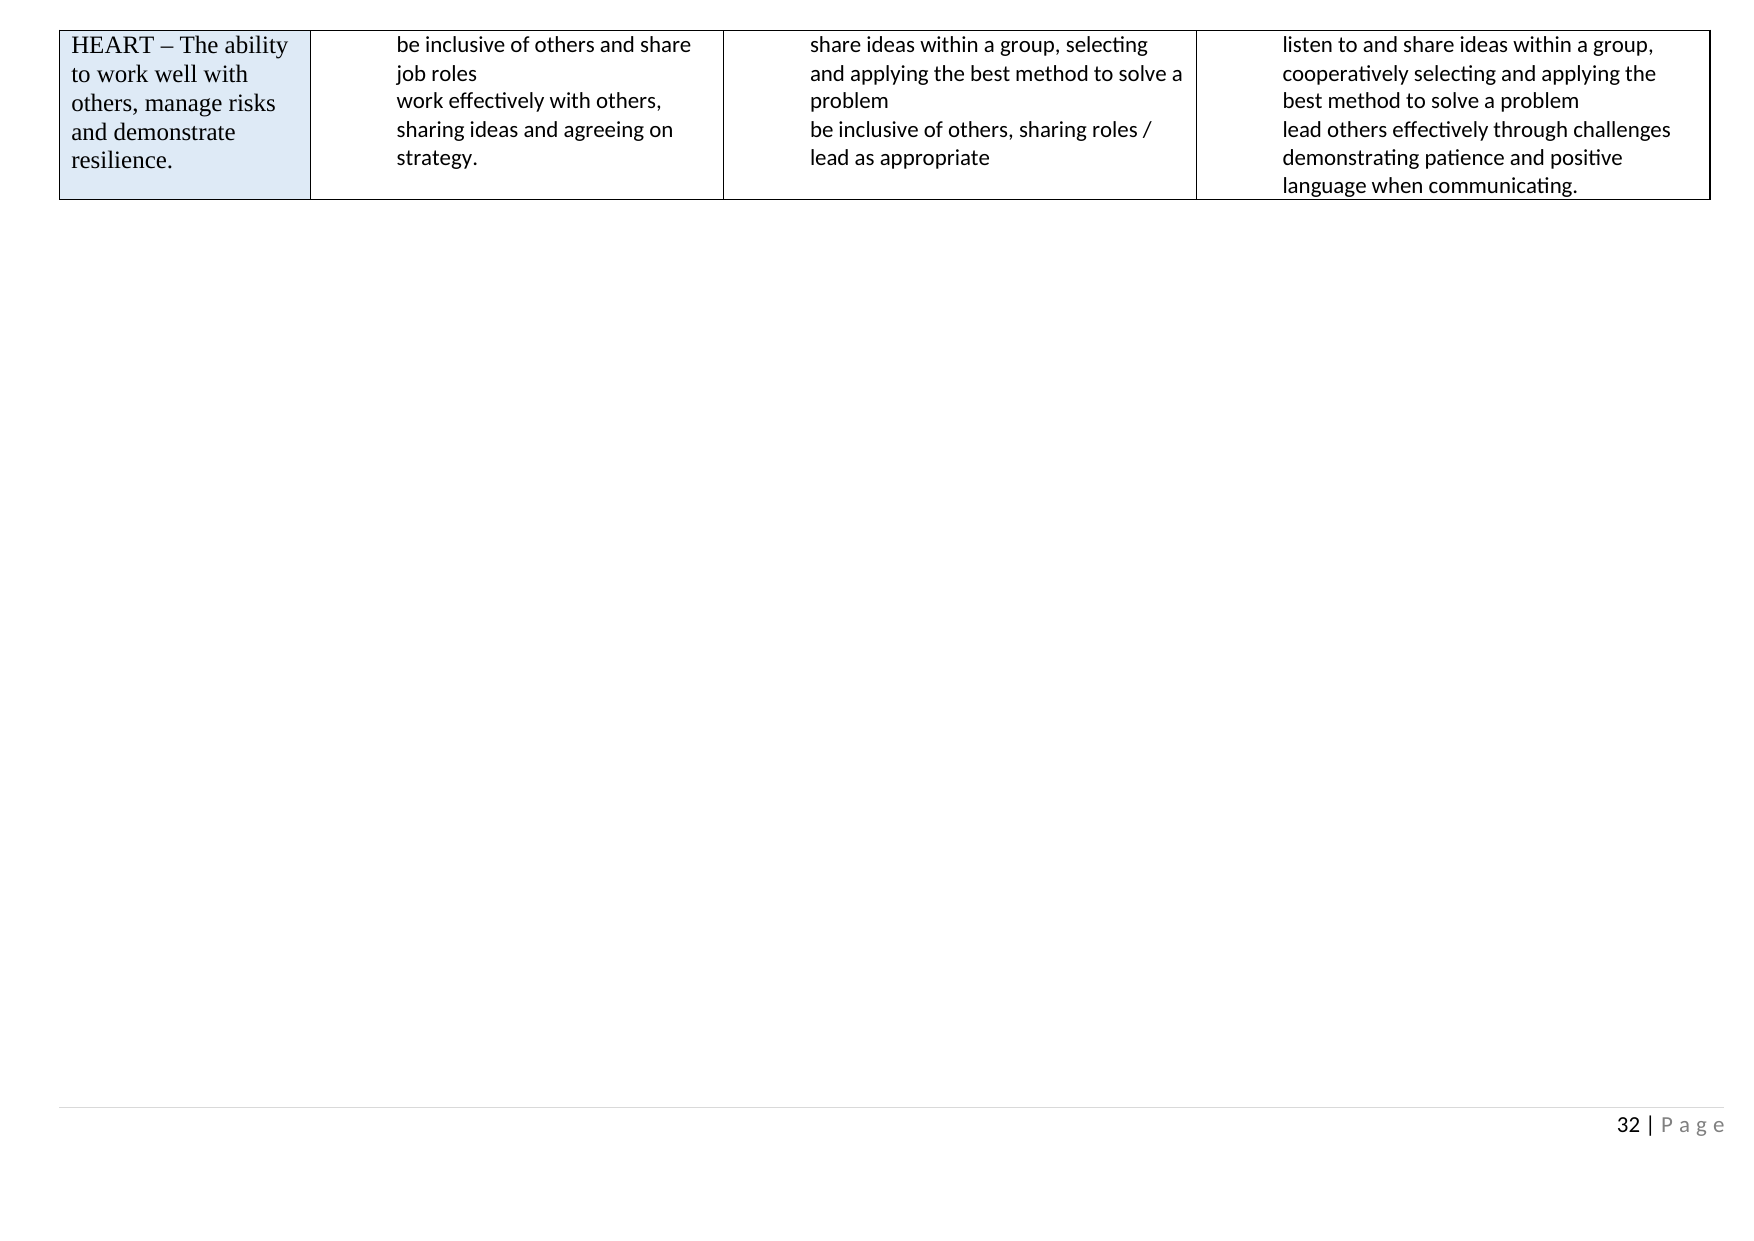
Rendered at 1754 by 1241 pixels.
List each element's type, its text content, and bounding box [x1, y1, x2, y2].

table_cell be inclusive of others and share job roles work effectively with others, sharing ideas and agreeing on strategy. [311, 31, 723, 199]
table_cell share ideas within a group, selecting and applying the best method to solve a problem be inclusive of others, sharing roles / lead as appropriate [724, 31, 1196, 199]
table_cell HEART – The ability to work well with others, manage risks and demonstrate resilience. [60, 31, 310, 199]
table_cell listen to and share ideas within a group, cooperatively selecting and applying the best method to solve a problem lead others effectively through challenges demonstrating patience and positive language when communicating. [1197, 31, 1709, 199]
